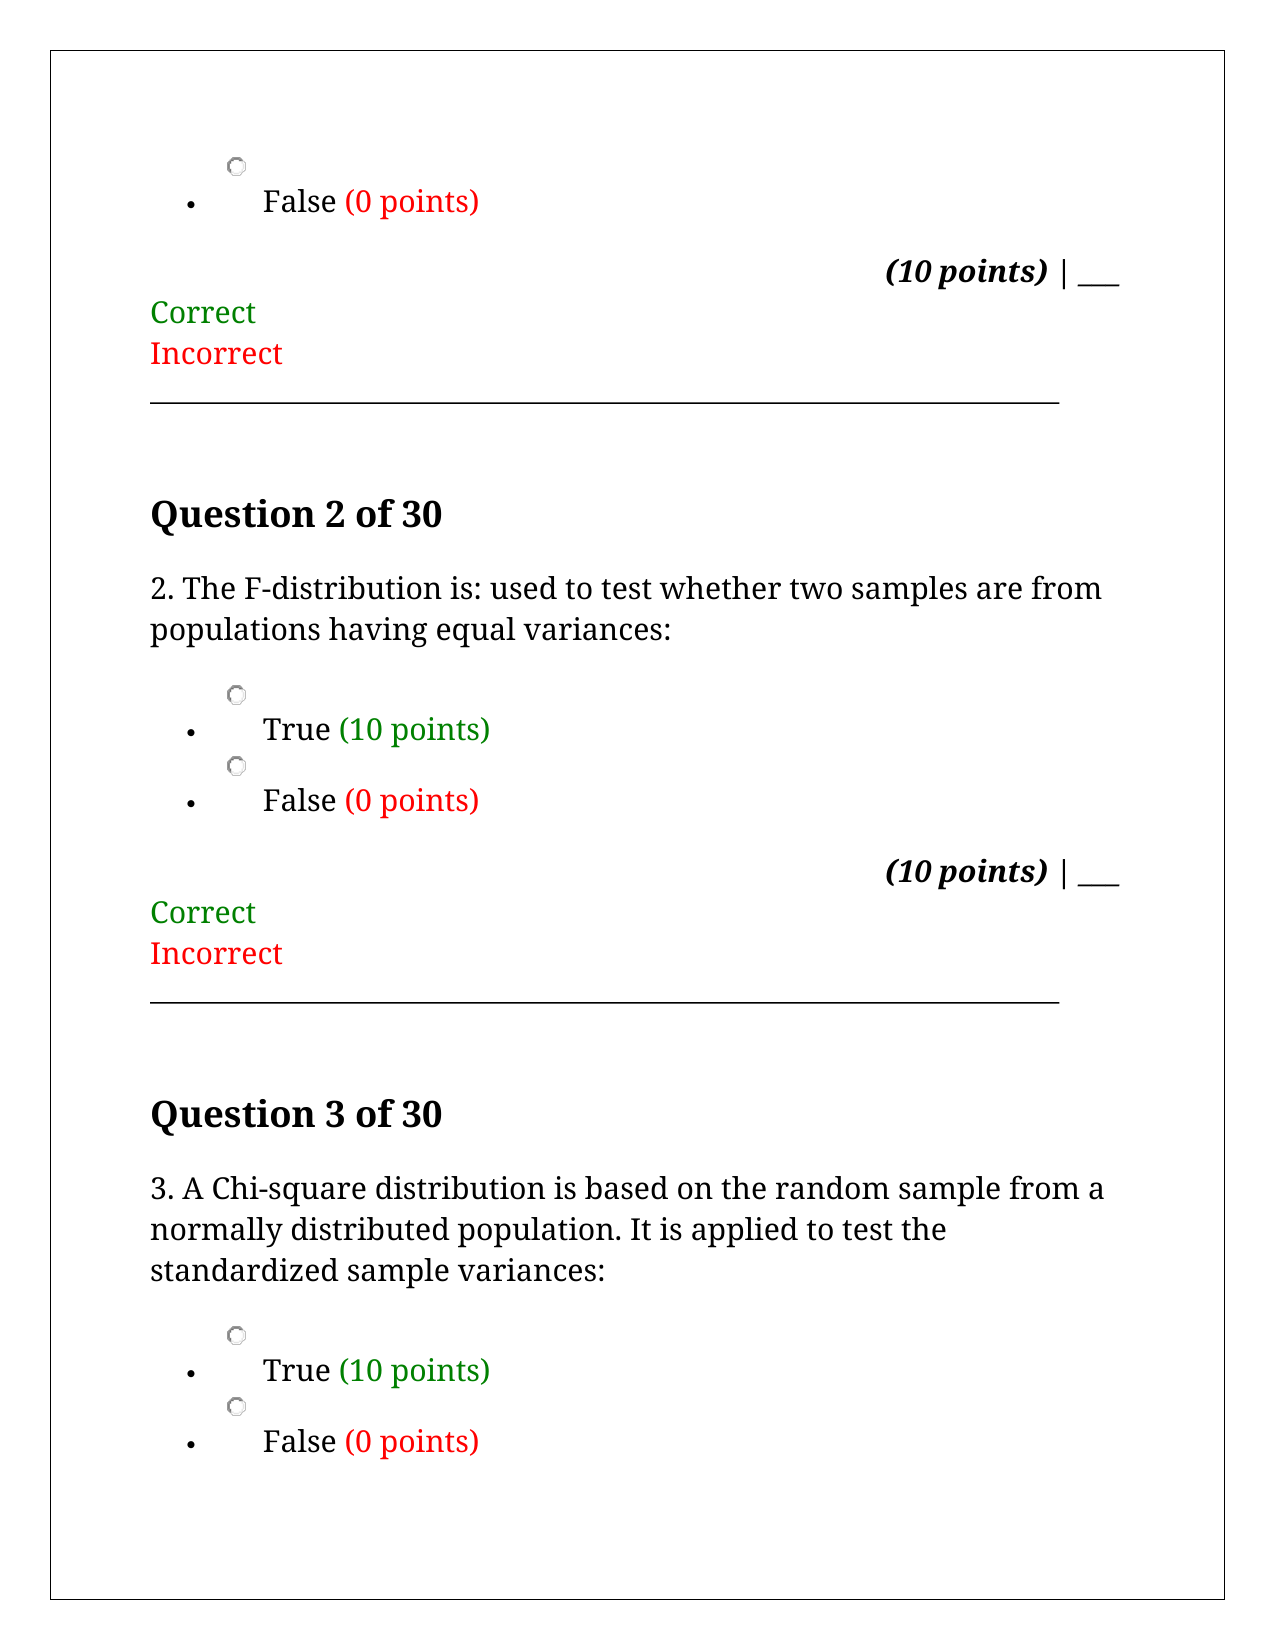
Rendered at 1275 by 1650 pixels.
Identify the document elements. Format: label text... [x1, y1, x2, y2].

text Correct [150, 291, 1125, 332]
list True (10 points) [187, 679, 1125, 750]
text Incorrect [150, 332, 1125, 374]
list True (10 points) [187, 1319, 1125, 1391]
text Question 2 of 30 [150, 488, 1125, 538]
text Question 3 of 30 [150, 1088, 1125, 1138]
text (10 points) | ___ [150, 250, 1125, 291]
list False (0 points) [187, 750, 1125, 821]
text 3. A Chi-square distribution is based on the random sample from a normally distributed population. It is applied to test the standardized sample variances: [150, 1167, 1125, 1290]
list False (0 points) [187, 1391, 1125, 1462]
text Correct [150, 891, 1125, 932]
text (10 points) | ___ [150, 850, 1125, 891]
text Incorrect [150, 932, 1125, 973]
text 2. The F-distribution is: used to test whether two samples are from populations having equal variances: [150, 567, 1125, 649]
list False (0 points) [187, 150, 1125, 221]
